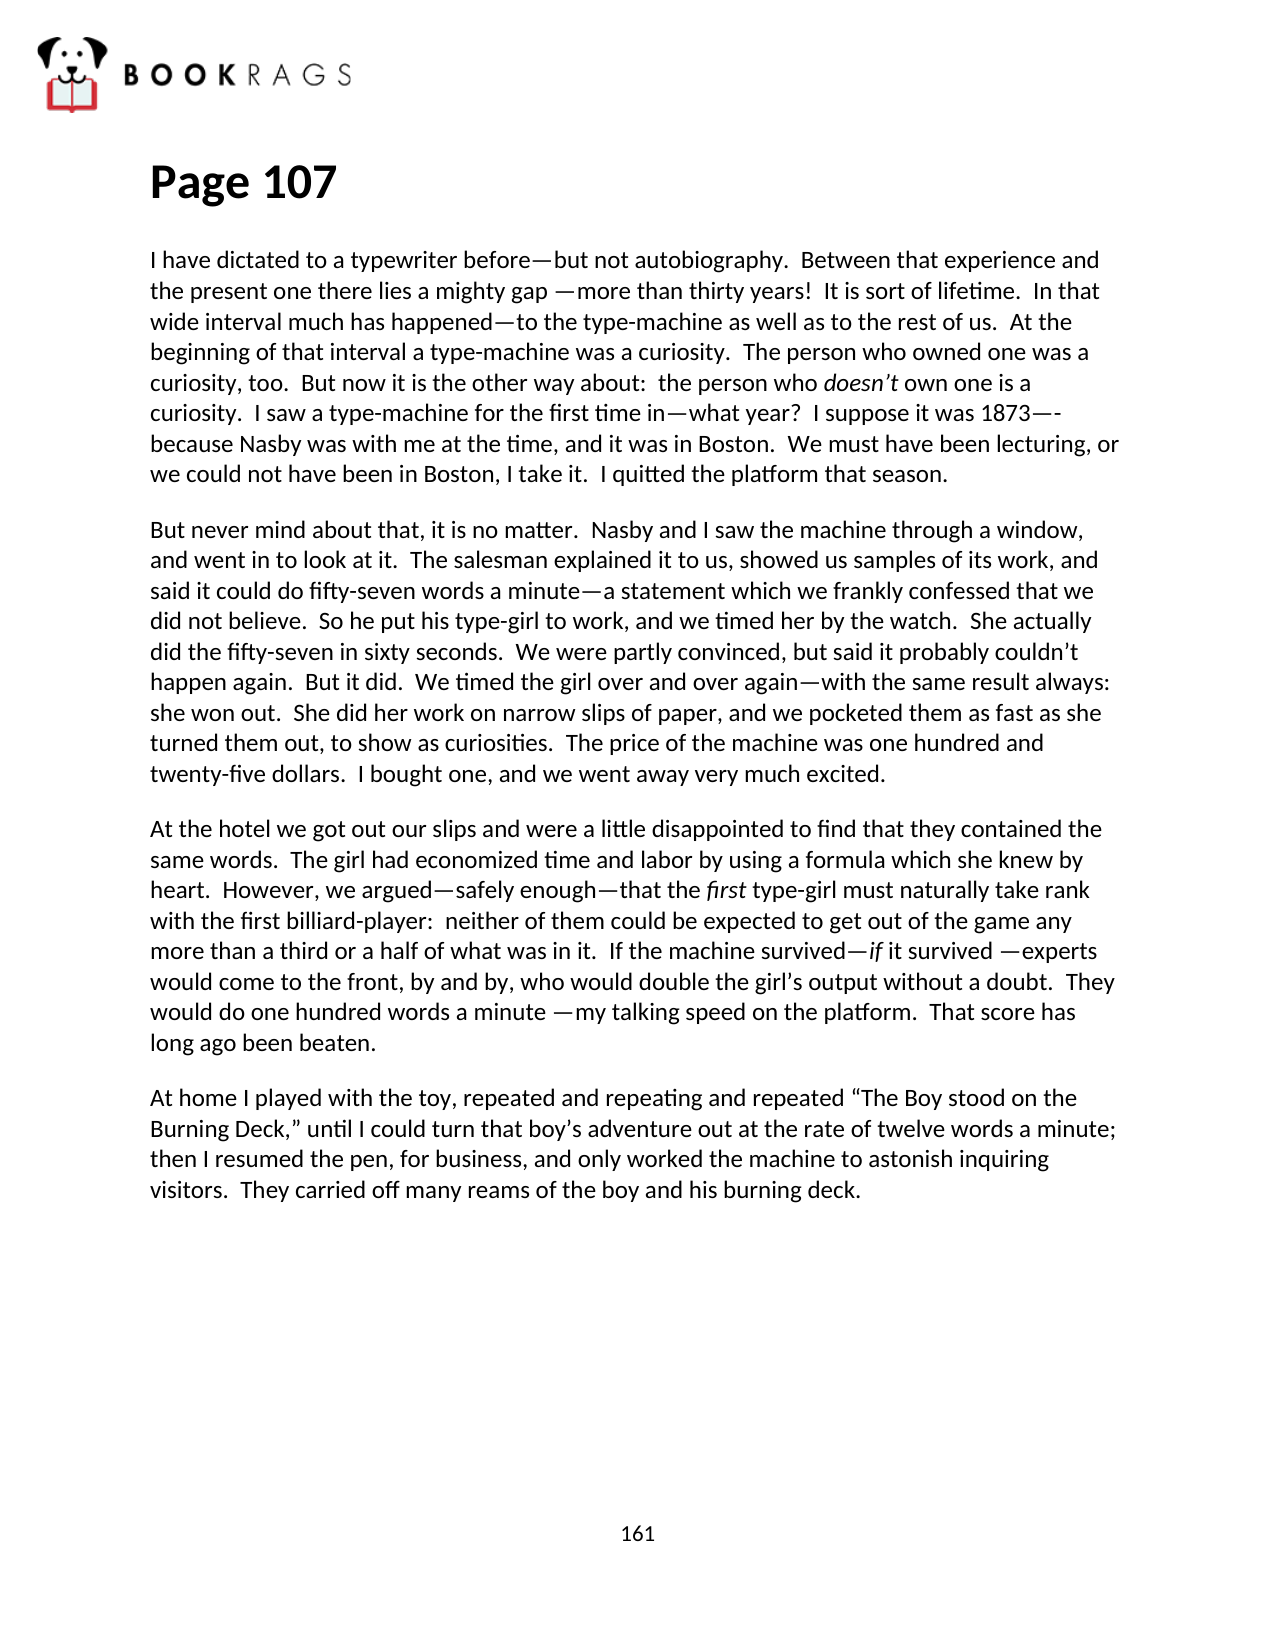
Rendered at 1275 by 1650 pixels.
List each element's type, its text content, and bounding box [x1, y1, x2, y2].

text I have dictated to a typewriter before—­but not autobiography. Between that experience and the present one there lies a mighty gap —­more than thirty years! It is sort of lifetime. In that wide interval much has happened—­to the type-machine as well as to the rest of us. At the beginning of that interval a type-machine was a curiosity. The person who owned one was a curiosity, too. But now it is the other way about: the person who doesn’t own one is a curiosity. I saw a type-machine for the first time in—­what year? I suppose it was 1873—­because Nasby was with me at the time, and it was in Boston. We must have been lecturing, or we could not have been in Boston, I take it. I quitted the platform that season. [150, 244, 1125, 489]
picture [37, 37, 351, 113]
text Page 107 [150, 150, 1125, 211]
text At the hotel we got out our slips and were a little disappointed to find that they contained the same words. The girl had economized time and labor by using a formula which she knew by heart. However, we argued—­safely enough—­that the first type-girl must naturally take rank with the first billiard-player: neither of them could be expected to get out of the game any more than a third or a half of what was in it. If the machine survived—­if it survived —­experts would come to the front, by and by, who would double the girl’s output without a doubt. They would do one hundred words a minute —­my talking speed on the platform. That score has long ago been beaten. [150, 813, 1125, 1058]
text At home I played with the toy, repeated and repeating and repeated “The Boy stood on the Burning Deck,” until I could turn that boy’s adventure out at the rate of twelve words a minute; then I resumed the pen, for business, and only worked the machine to astonish inquiring visitors. They carried off many reams of the boy and his burning deck. [150, 1083, 1125, 1205]
text But never mind about that, it is no matter. Nasby and I saw the machine through a window, and went in to look at it. The salesman explained it to us, showed us samples of its work, and said it could do fifty-seven words a minute—­a statement which we frankly confessed that we did not believe. So he put his type-girl to work, and we timed her by the watch. She actually did the fifty-seven in sixty seconds. We were partly convinced, but said it probably couldn’t happen again. But it did. We timed the girl over and over again—­with the same result always: she won out. She did her work on narrow slips of paper, and we pocketed them as fast as she turned them out, to show as curiosities. The price of the machine was one hundred and twenty-five dollars. I bought one, and we went away very much excited. [150, 514, 1125, 788]
